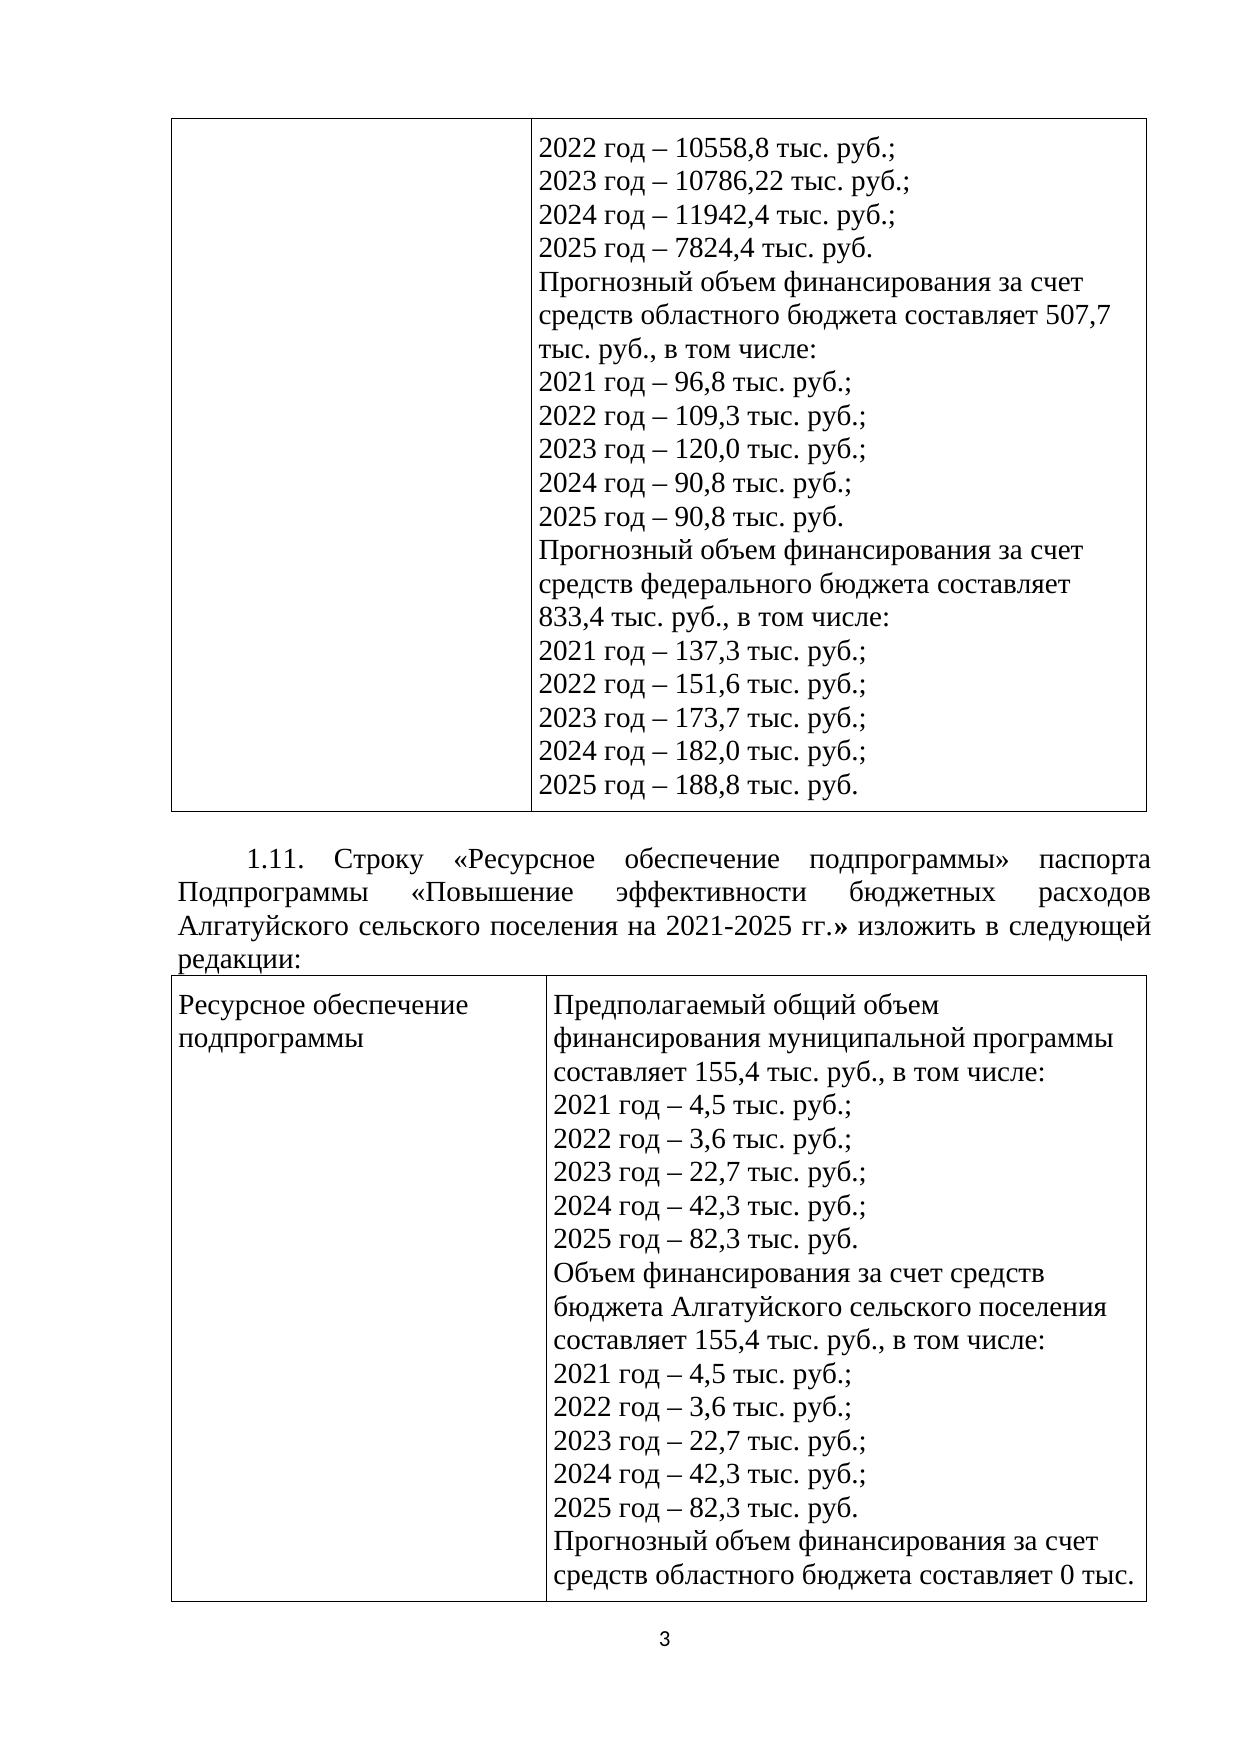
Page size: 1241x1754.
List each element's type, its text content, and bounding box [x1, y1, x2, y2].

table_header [172, 976, 546, 1601]
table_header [547, 976, 1146, 1601]
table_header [172, 119, 531, 811]
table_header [532, 119, 1146, 811]
text 1.11. Строку «Ресурсное обеспечение подпрограммы» паспорта Подпрограммы «Повышение эффективности бюджетных расходов Алгатуйского сельского поселения на 2021-2025 гг.» изложить в следующей редакции: [177, 841, 1152, 975]
